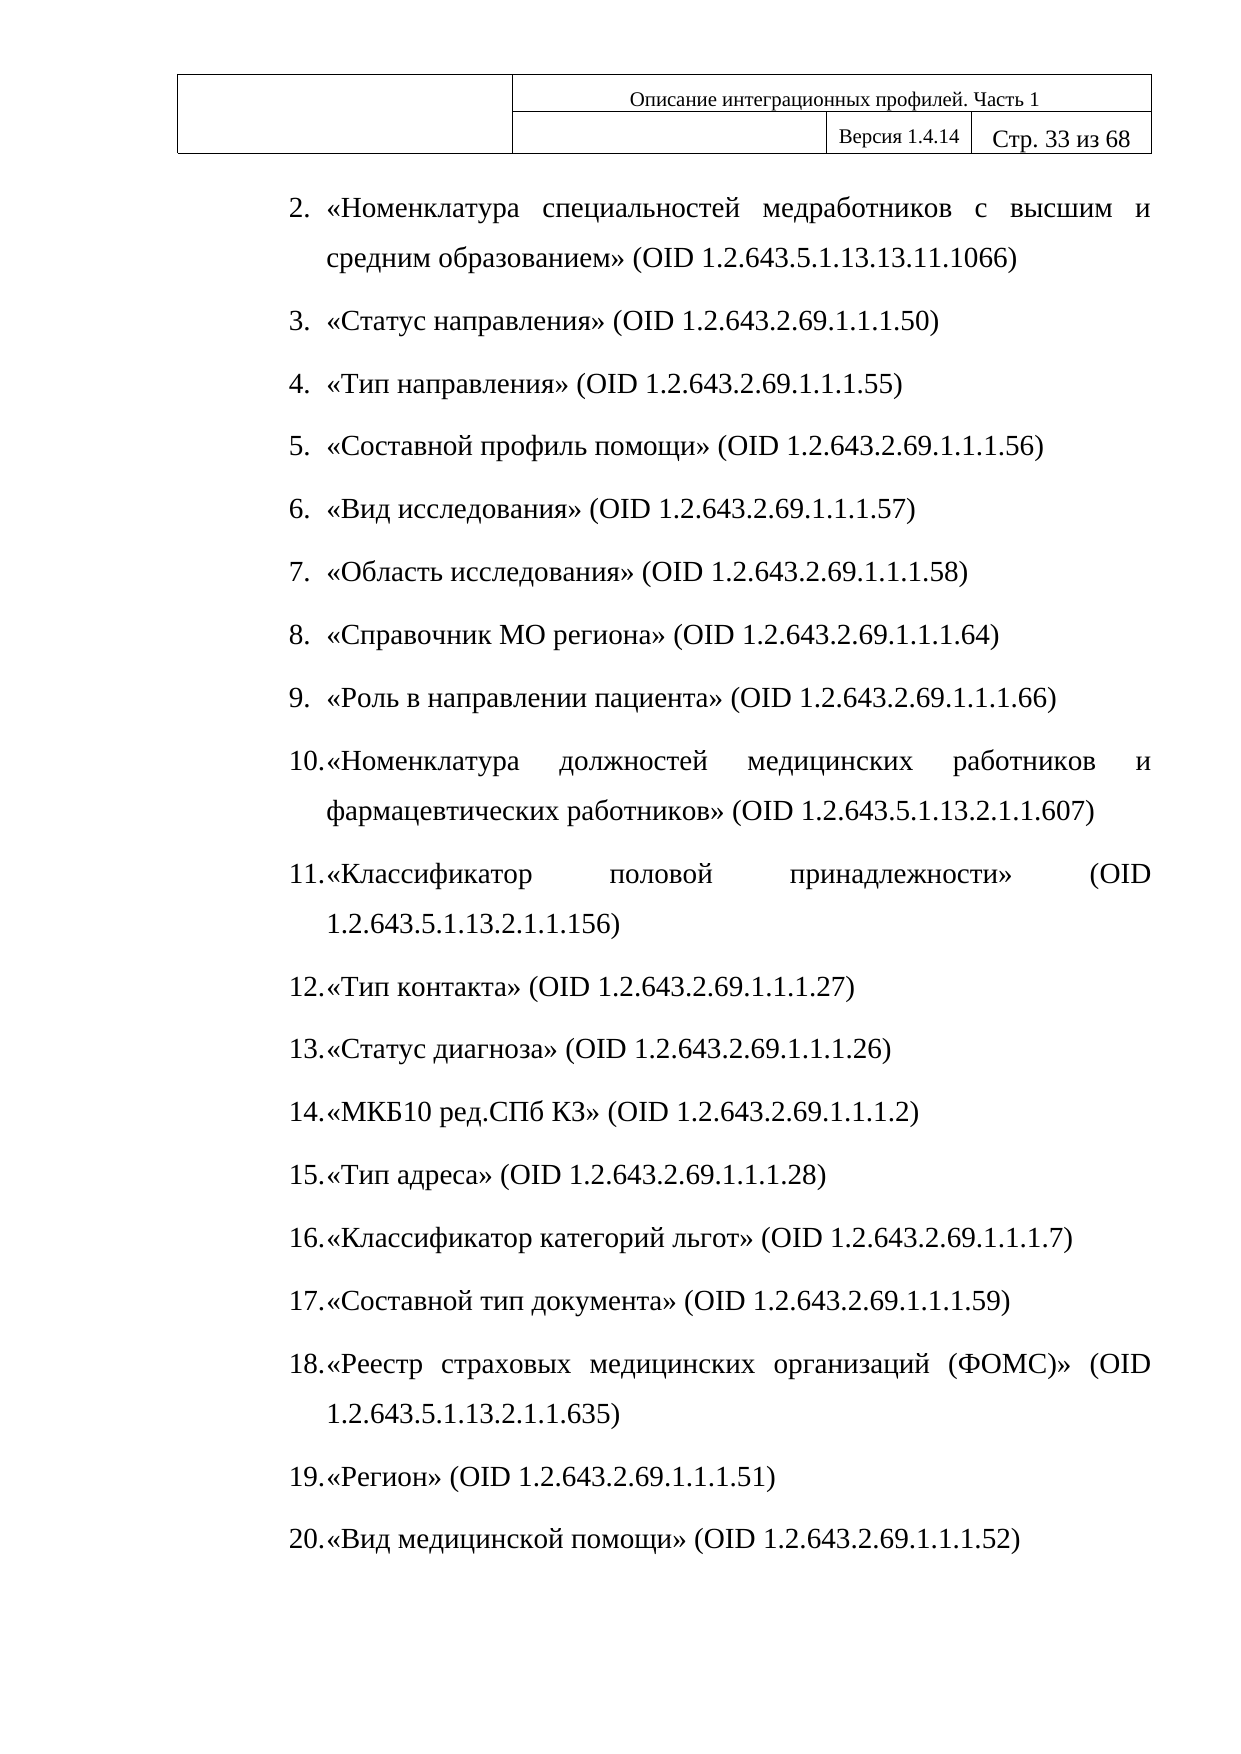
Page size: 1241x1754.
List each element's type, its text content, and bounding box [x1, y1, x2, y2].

list «Классификатор категорий льгот» (OID 1.2.643.2.69.1.1.1.7) [288, 1220, 1152, 1254]
list «Реестр страховых медицинских организаций (ФОМС)» (OID 1.2.643.5.1.13.2.1.1.635) [288, 1346, 1152, 1429]
list «Тип контакта» (OID 1.2.643.2.69.1.1.1.27) [288, 969, 1152, 1002]
list «Регион» (OID 1.2.643.2.69.1.1.1.51) [288, 1459, 1152, 1492]
list «Справочник МО региона» (OID 1.2.643.2.69.1.1.1.64) [288, 617, 1152, 651]
list «Номенклатура специальностей медработников с высшим и средним образованием» (OID 1.2.643.5.1.13.13.11.1066) [288, 190, 1152, 274]
list «Роль в направлении пациента» (OID 1.2.643.2.69.1.1.1.66) [288, 680, 1152, 713]
list «Вид медицинской помощи» (OID 1.2.643.2.69.1.1.1.52) [288, 1522, 1152, 1555]
list «Вид исследования» (OID 1.2.643.2.69.1.1.1.57) [288, 491, 1152, 525]
list «Номенклатура должностей медицинских работников и фармацевтических работников» (OID 1.2.643.5.1.13.2.1.1.607) [288, 743, 1152, 826]
list «Статус направления» (OID 1.2.643.2.69.1.1.1.50) [288, 303, 1152, 336]
list «Составной тип документа» (OID 1.2.643.2.69.1.1.1.59) [288, 1283, 1152, 1316]
list «Составной профиль помощи» (OID 1.2.643.2.69.1.1.1.56) [288, 428, 1152, 462]
list «Тип адреса» (OID 1.2.643.2.69.1.1.1.28) [288, 1157, 1152, 1191]
list «Область исследования» (OID 1.2.643.2.69.1.1.1.58) [288, 554, 1152, 588]
list «Классификатор половой принадлежности» (OID 1.2.643.5.1.13.2.1.1.156) [288, 856, 1152, 939]
list «МКБ10 ред.СПб КЗ» (OID 1.2.643.2.69.1.1.1.2) [288, 1094, 1152, 1128]
list «Тип направления» (OID 1.2.643.2.69.1.1.1.55) [288, 366, 1152, 399]
list «Статус диагноза» (OID 1.2.643.2.69.1.1.1.26) [288, 1032, 1152, 1065]
